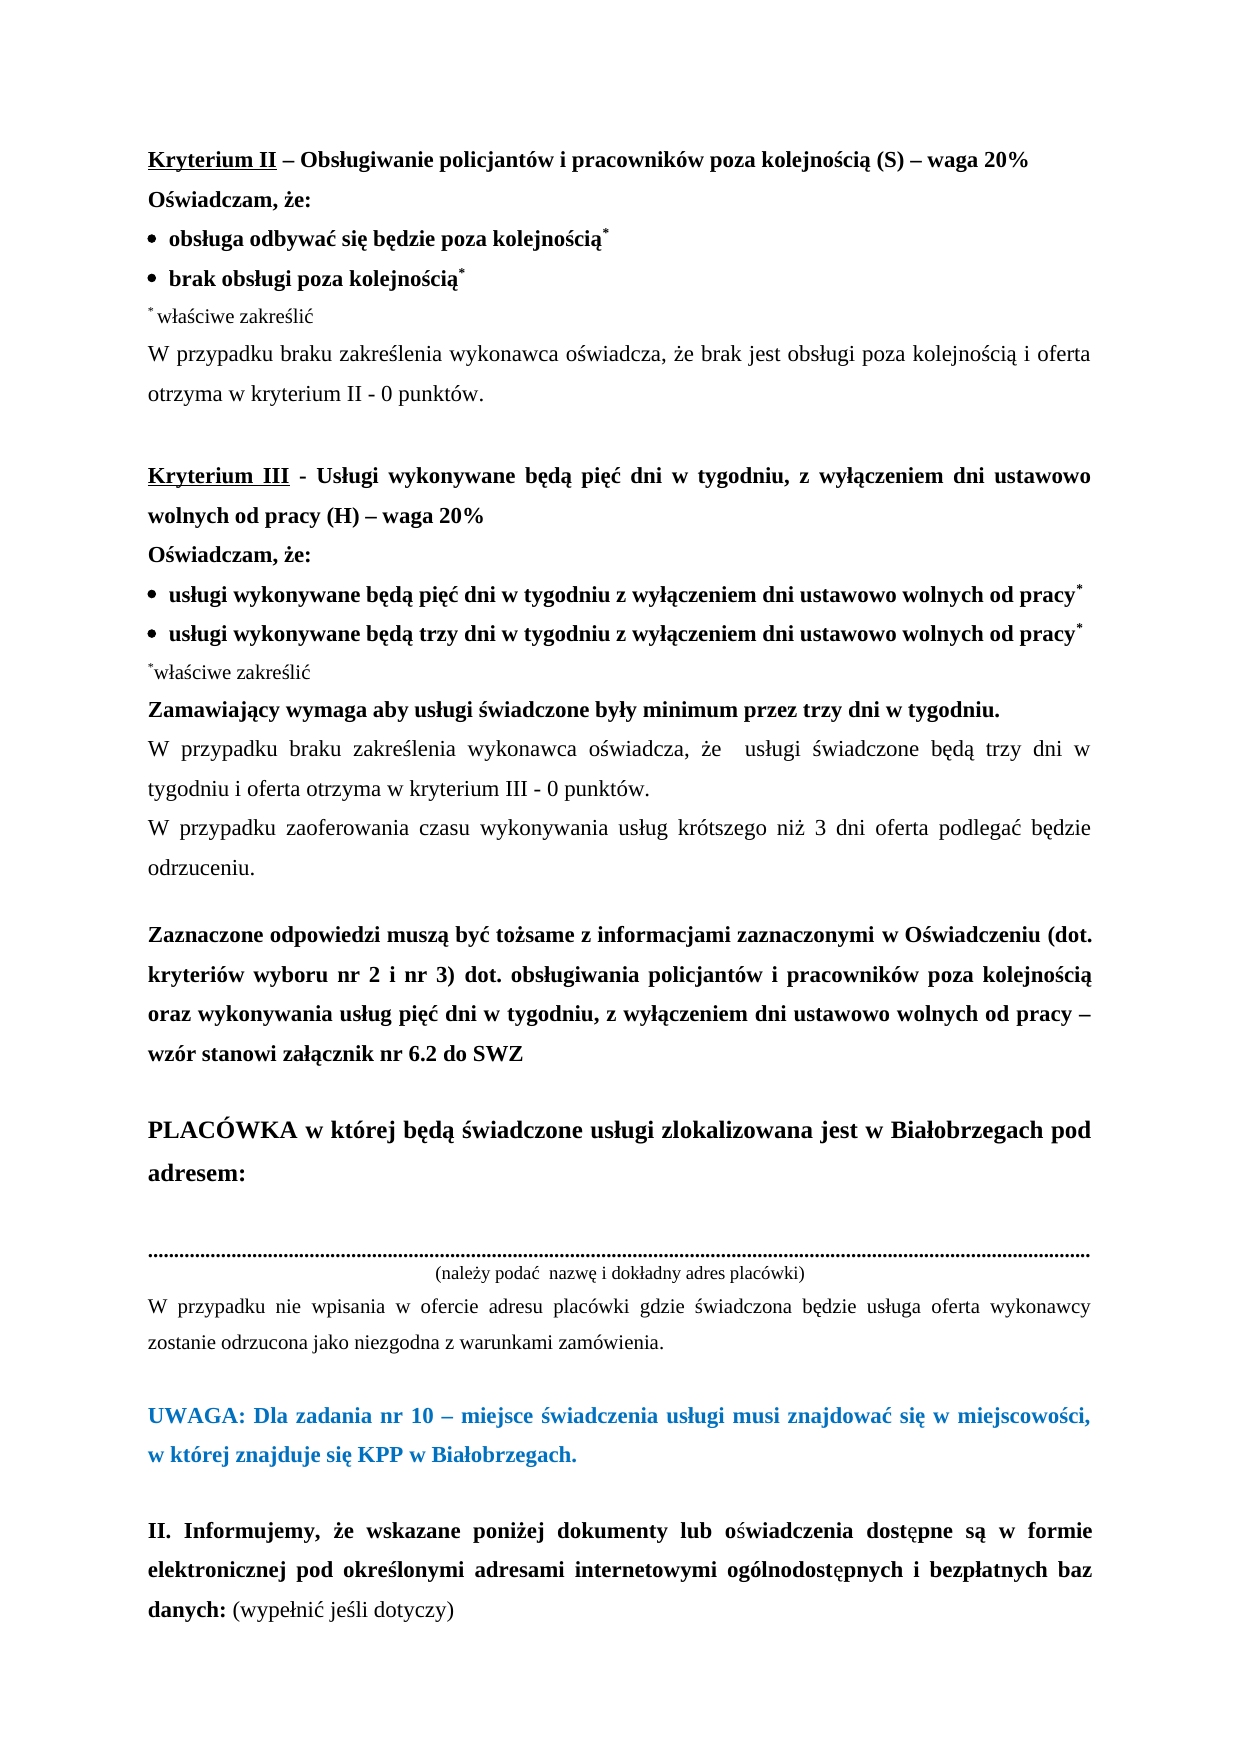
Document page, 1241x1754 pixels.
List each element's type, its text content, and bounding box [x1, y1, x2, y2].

text W przypadku nie wpisania w ofercie adresu placówki gdzie świadczona będzie usługa oferta wykonawcy zostanie odrzucona jako niezgodna z warunkami zamówienia. [148, 1294, 1092, 1354]
text ..................................................................................................................................................................................... [148, 1237, 1092, 1262]
text W przypadku braku zakreślenia wykonawca oświadcza, że brak jest obsługi poza kolejnością i oferta otrzyma w kryterium II - 0 punktów. [148, 340, 1092, 406]
text Oświadczam, że: [148, 186, 1092, 212]
text Zaznaczone odpowiedzi muszą być tożsame z informacjami zaznaczonymi w Oświadczeniu (dot. kryteriów wyboru nr 2 i nr 3) dot. obsługiwania policjantów i pracowników poza kolejnością oraz wykonywania usług pięć dni w tygodniu, z wyłączeniem dni ustawowo wolnych od pracy – wzór stanowi załącznik nr 6.2 do SWZ [148, 921, 1092, 1066]
text Oświadczam, że: [148, 541, 1092, 568]
text *właściwe zakreślić [148, 660, 1092, 684]
text II. Informujemy, że wskazane poniżej dokumenty lub oświadczenia dostępne są w formie elektronicznej pod określonymi adresami internetowymi ogólnodostępnych i bezpłatnych baz danych: (wypełnić jeśli dotyczy) [148, 1517, 1092, 1622]
text W przypadku zaoferowania czasu wykonywania usług krótszego niż 3 dni oferta podlegać będzie odrzuceniu. [148, 814, 1092, 880]
text PLACÓWKA w której będą świadczone usługi zlokalizowana jest w Białobrzegach pod adresem: [148, 1115, 1092, 1187]
text * właściwe zakreślić [148, 304, 1092, 328]
text (należy podać nazwę i dokładny adres placówki) [148, 1262, 1092, 1283]
text obsługa odbywać się będzie poza kolejnością* [148, 225, 1092, 252]
text Kryterium II – Obsługiwanie policjantów i pracowników poza kolejnością (S) – waga 20% [148, 146, 1092, 173]
text usługi wykonywane będą trzy dni w tygodniu z wyłączeniem dni ustawowo wolnych od pracy* [148, 620, 1092, 647]
text brak obsługi poza kolejnością* [148, 265, 1092, 291]
text UWAGA: Dla zadania nr 10 – miejsce świadczenia usługi musi znajdować się w miejscowości, w której znajduje się KPP w Białobrzegach. [148, 1402, 1092, 1468]
text Kryterium III - Usługi wykonywane będą pięć dni w tygodniu, z wyłączeniem dni ustawowo wolnych od pracy (H) – waga 20% [148, 462, 1092, 528]
text usługi wykonywane będą pięć dni w tygodniu z wyłączeniem dni ustawowo wolnych od pracy* [148, 581, 1092, 607]
text Zamawiający wymaga aby usługi świadczone były minimum przez trzy dni w tygodniu. [148, 696, 1092, 722]
text W przypadku braku zakreślenia wykonawca oświadcza, że usługi świadczone będą trzy dni w tygodniu i oferta otrzyma w kryterium III - 0 punktów. [148, 735, 1092, 801]
